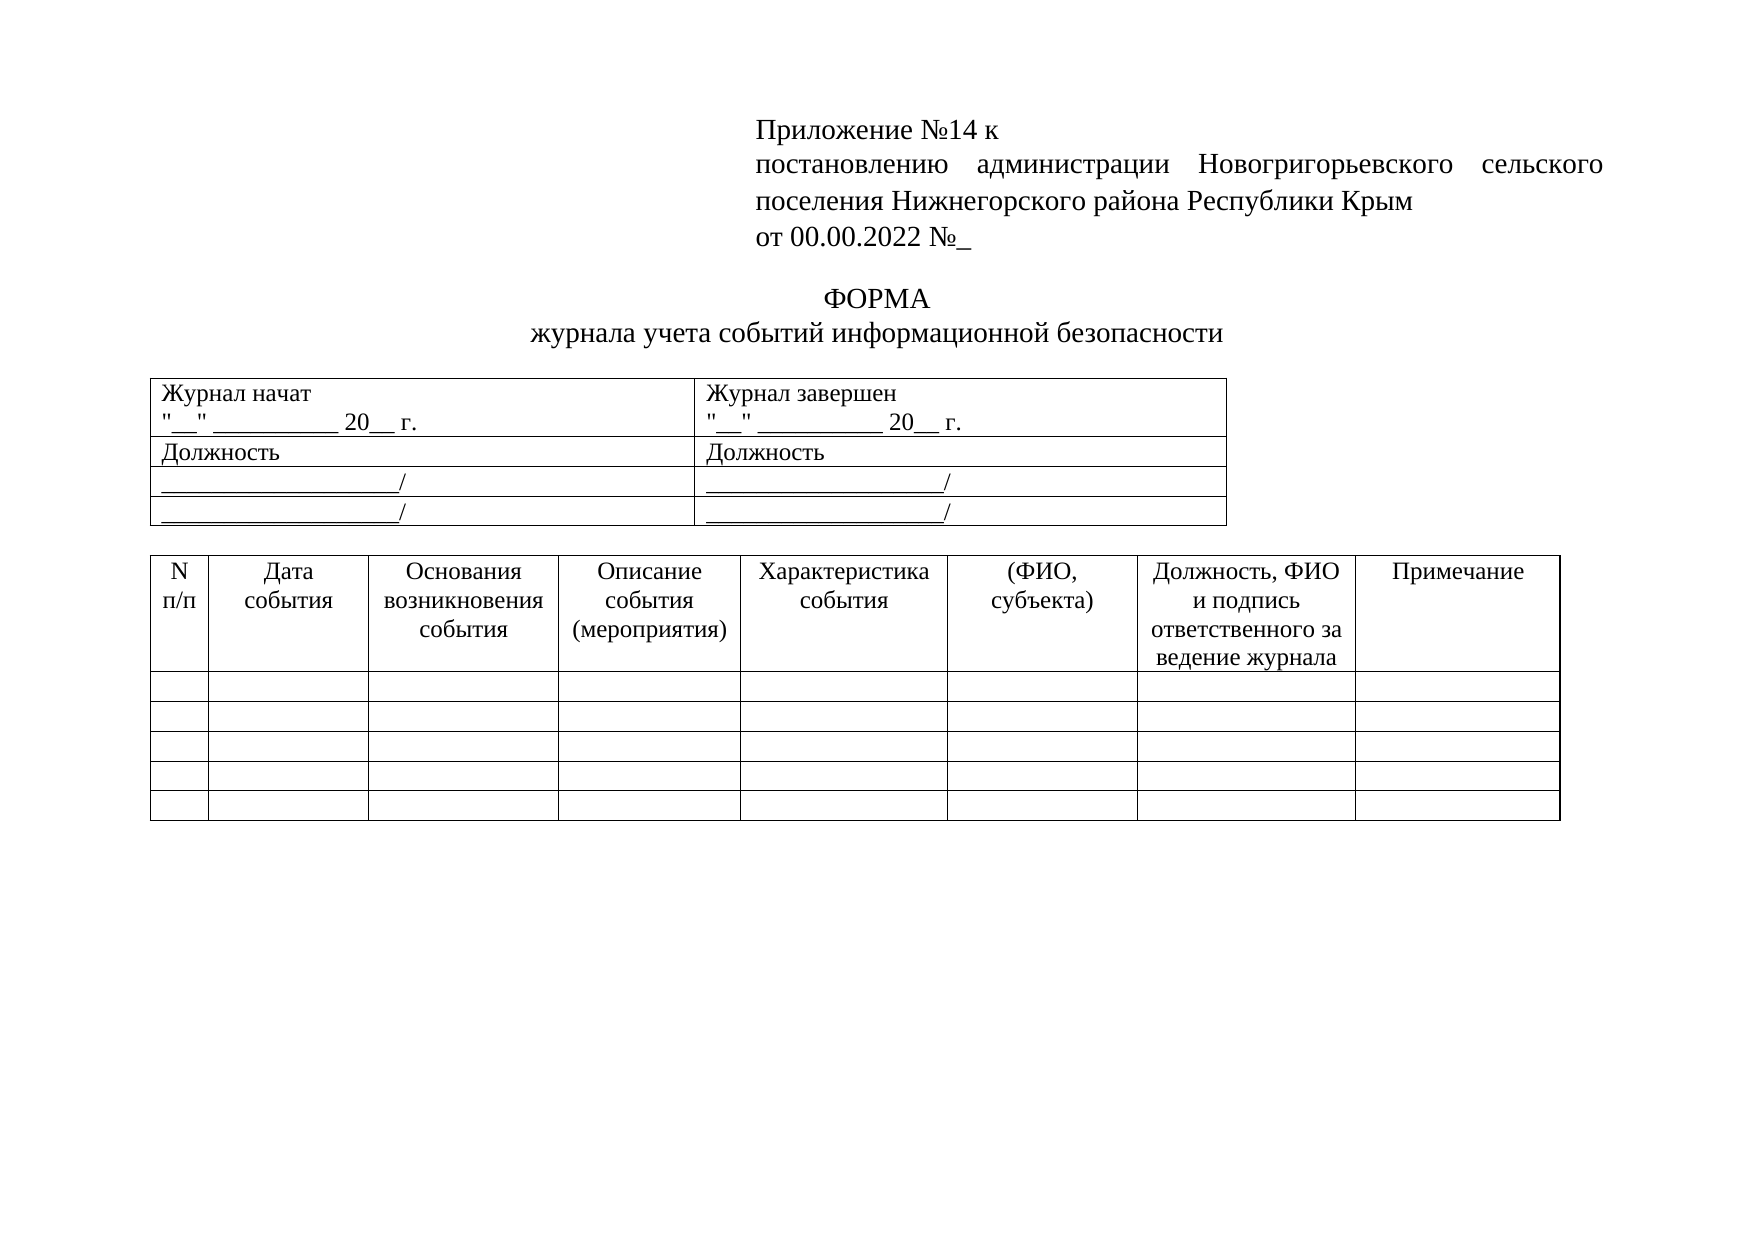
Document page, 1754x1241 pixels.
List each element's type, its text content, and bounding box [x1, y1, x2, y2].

table_cell [1138, 702, 1355, 731]
table_cell [1138, 791, 1355, 820]
table_cell [151, 732, 208, 761]
table_header Основания возникновения события [369, 556, 558, 671]
table_cell [948, 732, 1137, 761]
text журнала учета событий информационной безопасности [150, 315, 1604, 349]
table_cell [948, 762, 1137, 790]
table_cell [151, 791, 208, 820]
text постановлению администрации Новогригорьевского сельского поселения Нижнегорского района Республики Крым [755, 146, 1604, 219]
table_header Журнал начат "__" __________ 20__ г. [151, 379, 694, 436]
table_cell Должность [695, 437, 1226, 466]
table_cell [369, 791, 558, 820]
text Приложение №14 к [755, 112, 1604, 146]
table_cell [209, 732, 368, 761]
table_header Описание события (мероприятия) [559, 556, 740, 671]
table_cell ___________________/ [695, 467, 1226, 496]
text от 00.00.2022 №_ [755, 219, 1604, 253]
table_cell [1138, 672, 1355, 701]
table_cell [209, 672, 368, 701]
table_cell ___________________/ [151, 467, 694, 496]
table_cell [559, 702, 740, 731]
table_cell ___________________/ [695, 497, 1226, 525]
table_cell [209, 762, 368, 790]
table_header N п/п [151, 556, 208, 671]
table_header Дата события [209, 556, 368, 671]
table_cell [741, 791, 947, 820]
table_cell [1138, 762, 1355, 790]
table_cell [1138, 732, 1355, 761]
table_cell [1356, 762, 1559, 790]
table_cell [559, 672, 740, 701]
table_header Примечание [1356, 556, 1559, 671]
table_cell [151, 672, 208, 701]
table_header (ФИО, субъекта) [948, 556, 1137, 671]
table_cell [559, 732, 740, 761]
table_cell [369, 702, 558, 731]
table_cell [1356, 791, 1559, 820]
table_cell Должность [151, 437, 694, 466]
table_cell [741, 702, 947, 731]
table_cell [948, 791, 1137, 820]
table_cell [151, 762, 208, 790]
table_cell [209, 702, 368, 731]
table_cell [1356, 732, 1559, 761]
table_cell [559, 762, 740, 790]
table_cell [369, 672, 558, 701]
table_cell [948, 672, 1137, 701]
table_header Характеристика события [741, 556, 947, 671]
table_cell [741, 732, 947, 761]
table_cell [741, 762, 947, 790]
table_cell ___________________/ [151, 497, 694, 525]
table_cell [369, 732, 558, 761]
table_cell [209, 791, 368, 820]
table_cell [559, 791, 740, 820]
table_cell [1356, 702, 1559, 731]
table_cell [369, 762, 558, 790]
text ФОРМА [150, 282, 1604, 315]
table_cell [1356, 672, 1559, 701]
table_header Журнал завершен "__" __________ 20__ г. [695, 379, 1226, 436]
table_cell [151, 702, 208, 731]
table_cell [741, 672, 947, 701]
table_cell [948, 702, 1137, 731]
table_header Должность, ФИО и подпись ответственного за ведение журнала [1138, 556, 1355, 671]
